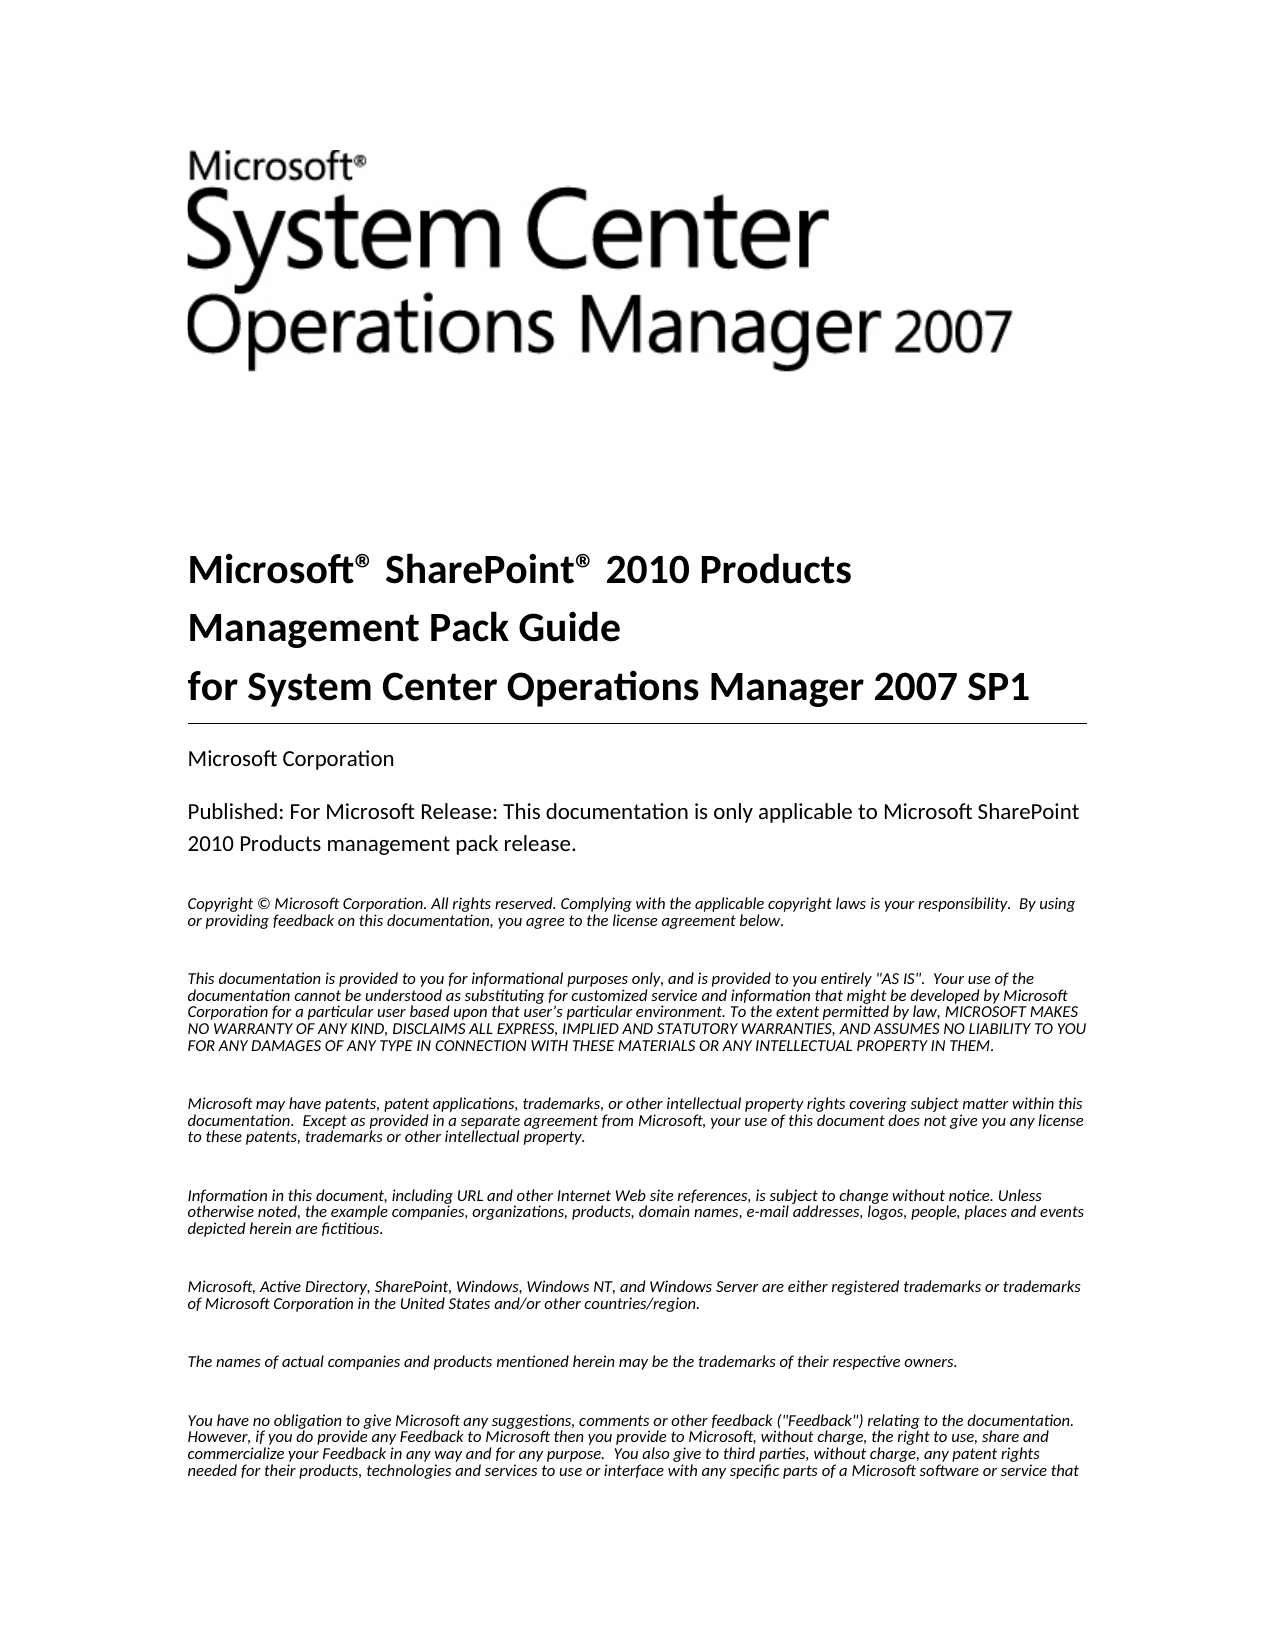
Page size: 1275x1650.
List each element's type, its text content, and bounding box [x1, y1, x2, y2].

text This documentation is provided to you for informational purposes only, and is provided to you entirely "AS IS". Your use of the documentation cannot be understood as substituting for customized service and information that might be developed by Microsoft Corporation for a particular user based upon that user’s particular environment. To the extent permitted by law, MICROSOFT MAKES NO WARRANTY OF ANY KIND, DISCLAIMS ALL EXPRESS, IMPLIED AND STATUTORY WARRANTIES, AND ASSUMES NO LIABILITY TO YOU FOR ANY DAMAGES OF ANY TYPE IN CONNECTION WITH THESE MATERIALS OR ANY INTELLECTUAL PROPERTY IN THEM. [187, 971, 1087, 1054]
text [187, 1413, 1087, 1479]
text Copyright © Microsoft Corporation. All rights reserved. Complying with the applicable copyright laws is your responsibility. By using or providing feedback on this documentation, you agree to the license agreement below. [187, 896, 1087, 929]
text Microsoft may have patents, patent applications, trademarks, or other intellectual property rights covering subject matter within this documentation. Except as provided in a separate agreement from Microsoft, your use of this document does not give you any license to these patents, trademarks or other intellectual property. [187, 1096, 1087, 1146]
text Published: For Microsoft Release: This documentation is only applicable to Microsoft SharePoint 2010 Products management pack release. [187, 797, 1087, 857]
text The names of actual companies and products mentioned herein may be the trademarks of their respective owners. [187, 1354, 1087, 1371]
text Microsoft® SharePoint® 2010 Products Management Pack Guide for System Center Operations Manager 2007 SP1 [187, 543, 1087, 724]
text Information in this document, including URL and other Internet Web site references, is subject to change without notice. Unless otherwise noted, the example companies, organizations, products, domain names, e-mail addresses, logos, people, places and events depicted herein are fictitious. [187, 1188, 1087, 1238]
picture [187, 150, 1013, 457]
text Microsoft, Active Directory, SharePoint, Windows, Windows NT, and Windows Server are either registered trademarks or trademarks of Microsoft Corporation in the United States and/or other countries/region. [187, 1279, 1087, 1313]
text Microsoft Corporation [187, 744, 1087, 772]
